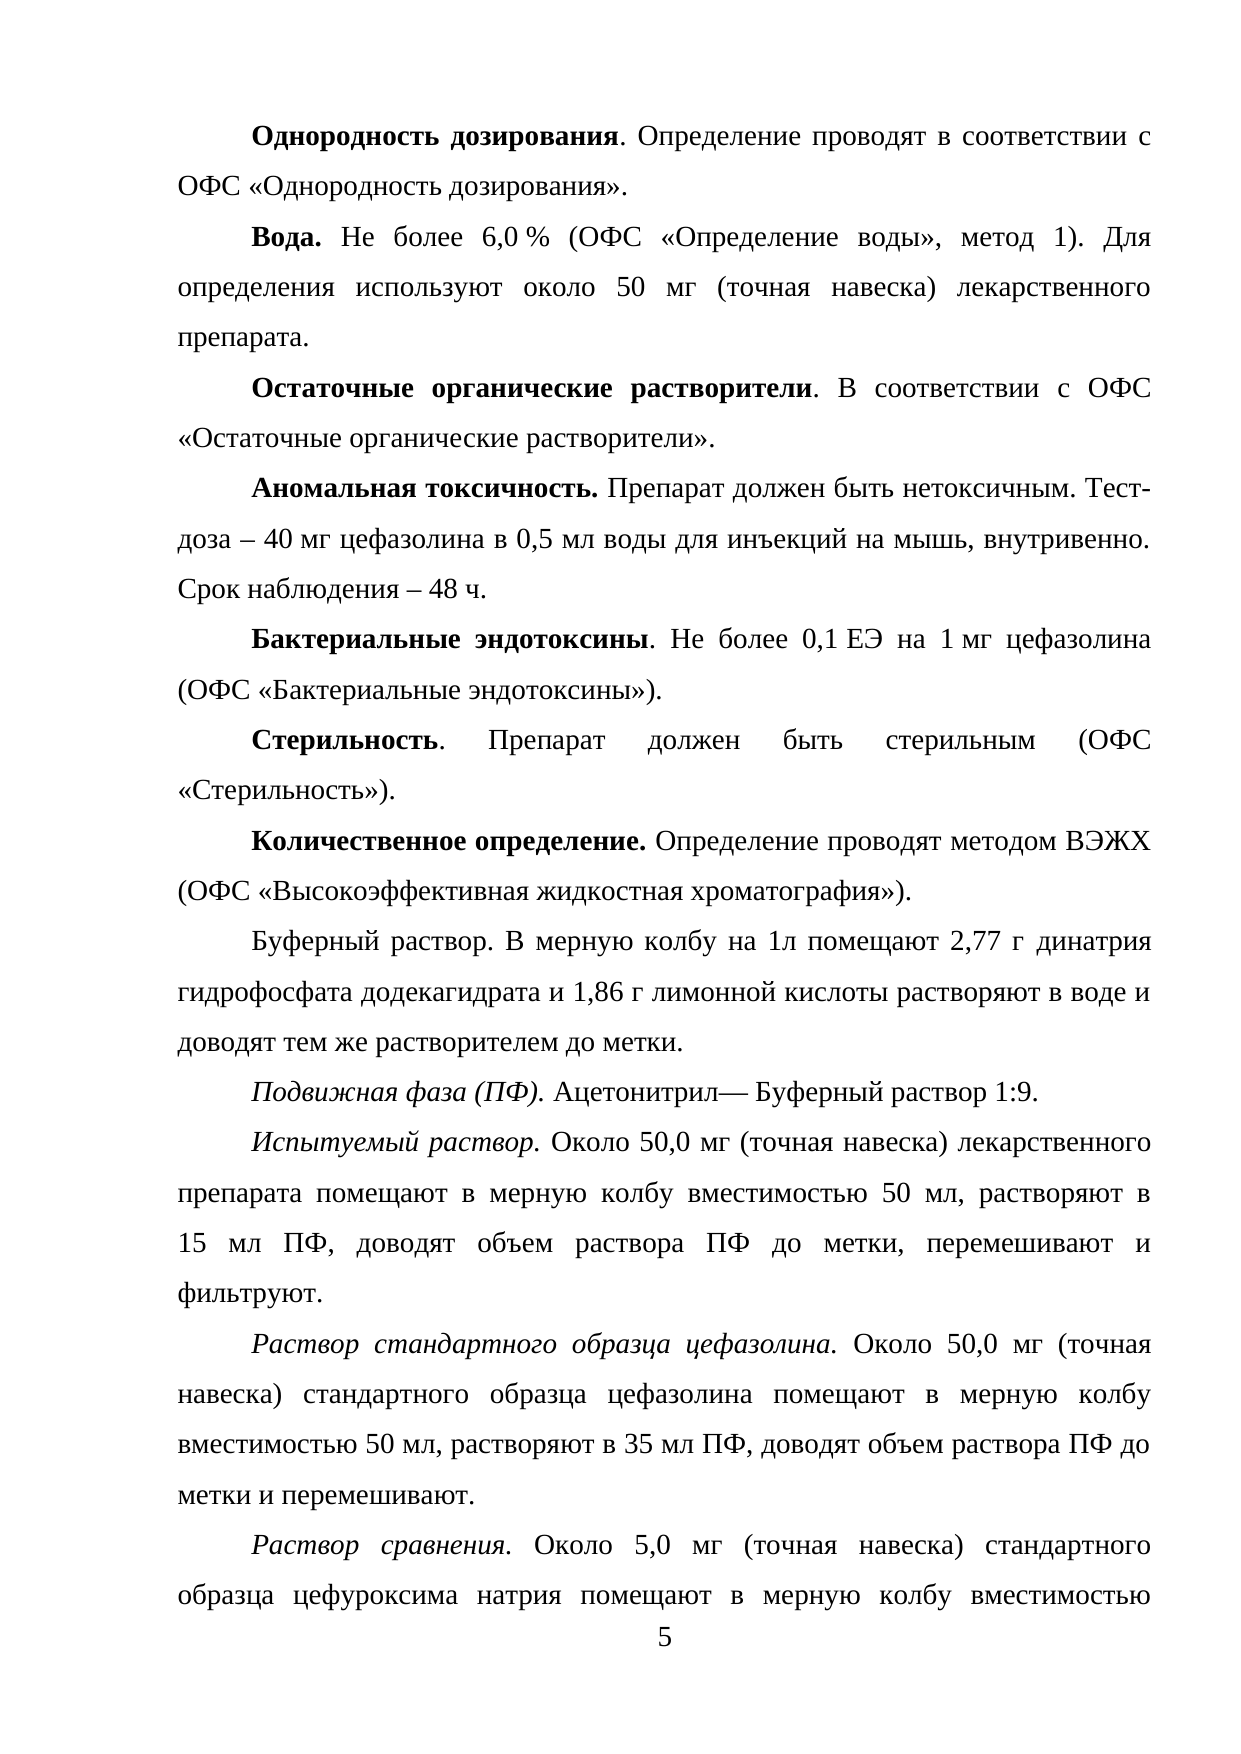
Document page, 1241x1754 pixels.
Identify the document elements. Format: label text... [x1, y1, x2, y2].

text Остаточные органические растворители. В соответствии с ОФС «Остаточные органические растворители». [177, 370, 1152, 454]
text Буферный раствор. В мерную колбу на 1л помещают 2,77 г динатрия гидрофосфата додекагидрата и 1,86 г лимонной кислоты растворяют в воде и доводят тем же растворителем до метки. [177, 923, 1152, 1057]
text Подвижная фаза (ПФ). Ацетонитрил— Буферный раствор 1:9. [177, 1074, 1152, 1108]
text Однородность дозирования. Определение проводят в соответствии с ОФС «Однородность дозирования». [177, 118, 1152, 202]
text Количественное определение. Определение проводят методом ВЭЖХ (ОФС «Высокоэффективная жидкостная хроматография»). [177, 823, 1152, 907]
text Стерильность. Препарат должен быть стерильным (ОФС «Стерильность»). [177, 722, 1152, 806]
text Испытуемый раствор. Около 50,0 мг (точная навеска) лекарственного препарата помещают в мерную колбу вместимостью 50 мл, растворяют в 15 мл ПФ, доводят объем раствора ПФ до метки, перемешивают и фильтруют. [177, 1124, 1152, 1309]
text Бактериальные эндотоксины. Не более 0,1 ЕЭ на 1 мг цефазолина (ОФС «Бактериальные эндотоксины»). [177, 621, 1152, 705]
text Вода. Не более 6,0 % (ОФС «Определение воды», метод 1). Для определения используют около 50 мг (точная навеска) лекарственного препарата. [177, 219, 1152, 353]
text Аномальная токсичность. Препарат должен быть нетоксичным. Тест-доза – 40 мг цефазолина в 0,5 мл воды для инъекций на мышь, внутривенно. Срок наблюдения – 48 ч. [177, 471, 1152, 605]
text Раствор стандартного образца цефазолина. Около 50,0 мг (точная навеска) стандартного образца цефазолина помещают в мерную колбу вместимостью 50 мл, растворяют в 35 мл ПФ, доводят объем раствора ПФ до метки и перемешивают. [177, 1326, 1152, 1510]
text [177, 1527, 1152, 1611]
